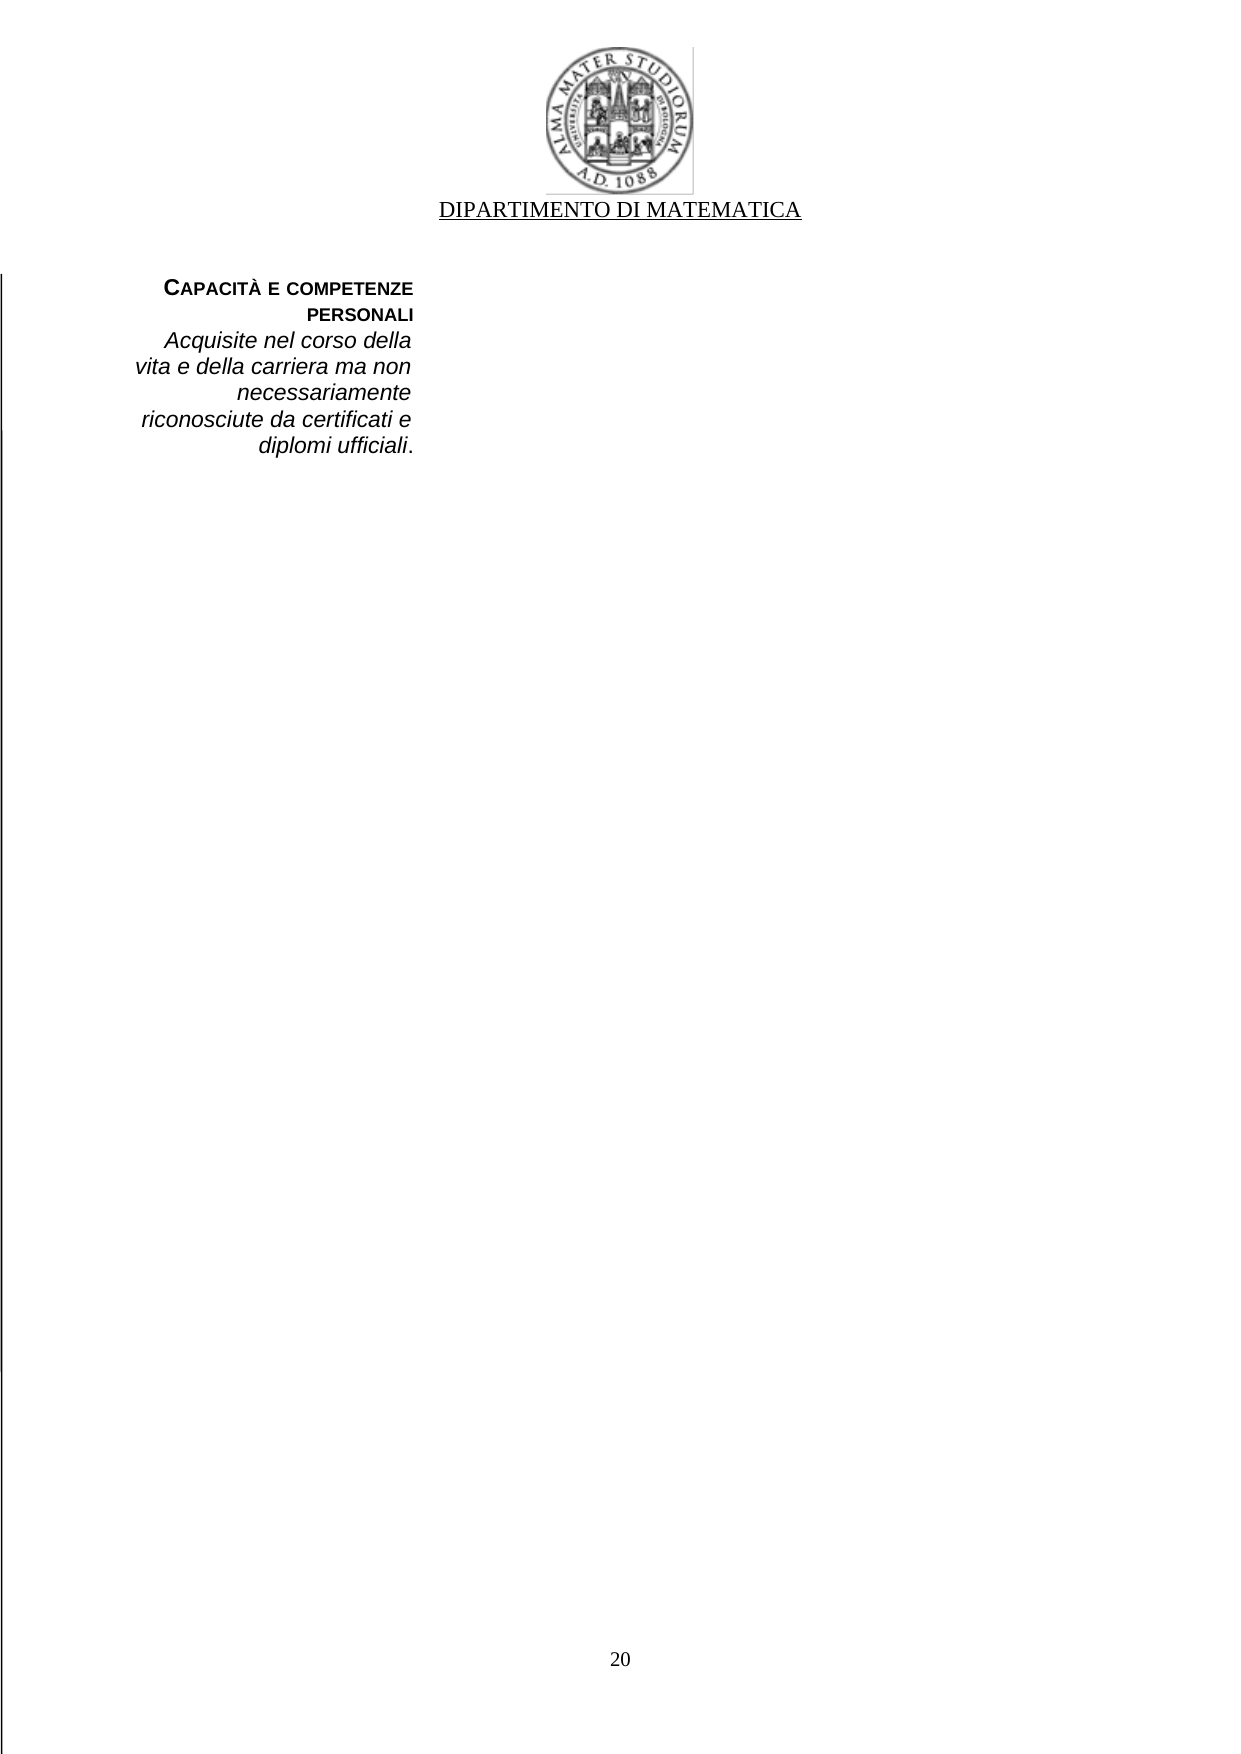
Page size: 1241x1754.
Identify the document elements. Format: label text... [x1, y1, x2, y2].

table_header Capacità e competenze personali Acquisite nel corso della vita e della carriera ma non necessariamente riconosciute da certificati e diplomi ufficiali. [118, 274, 425, 1636]
picture [546, 47, 695, 196]
